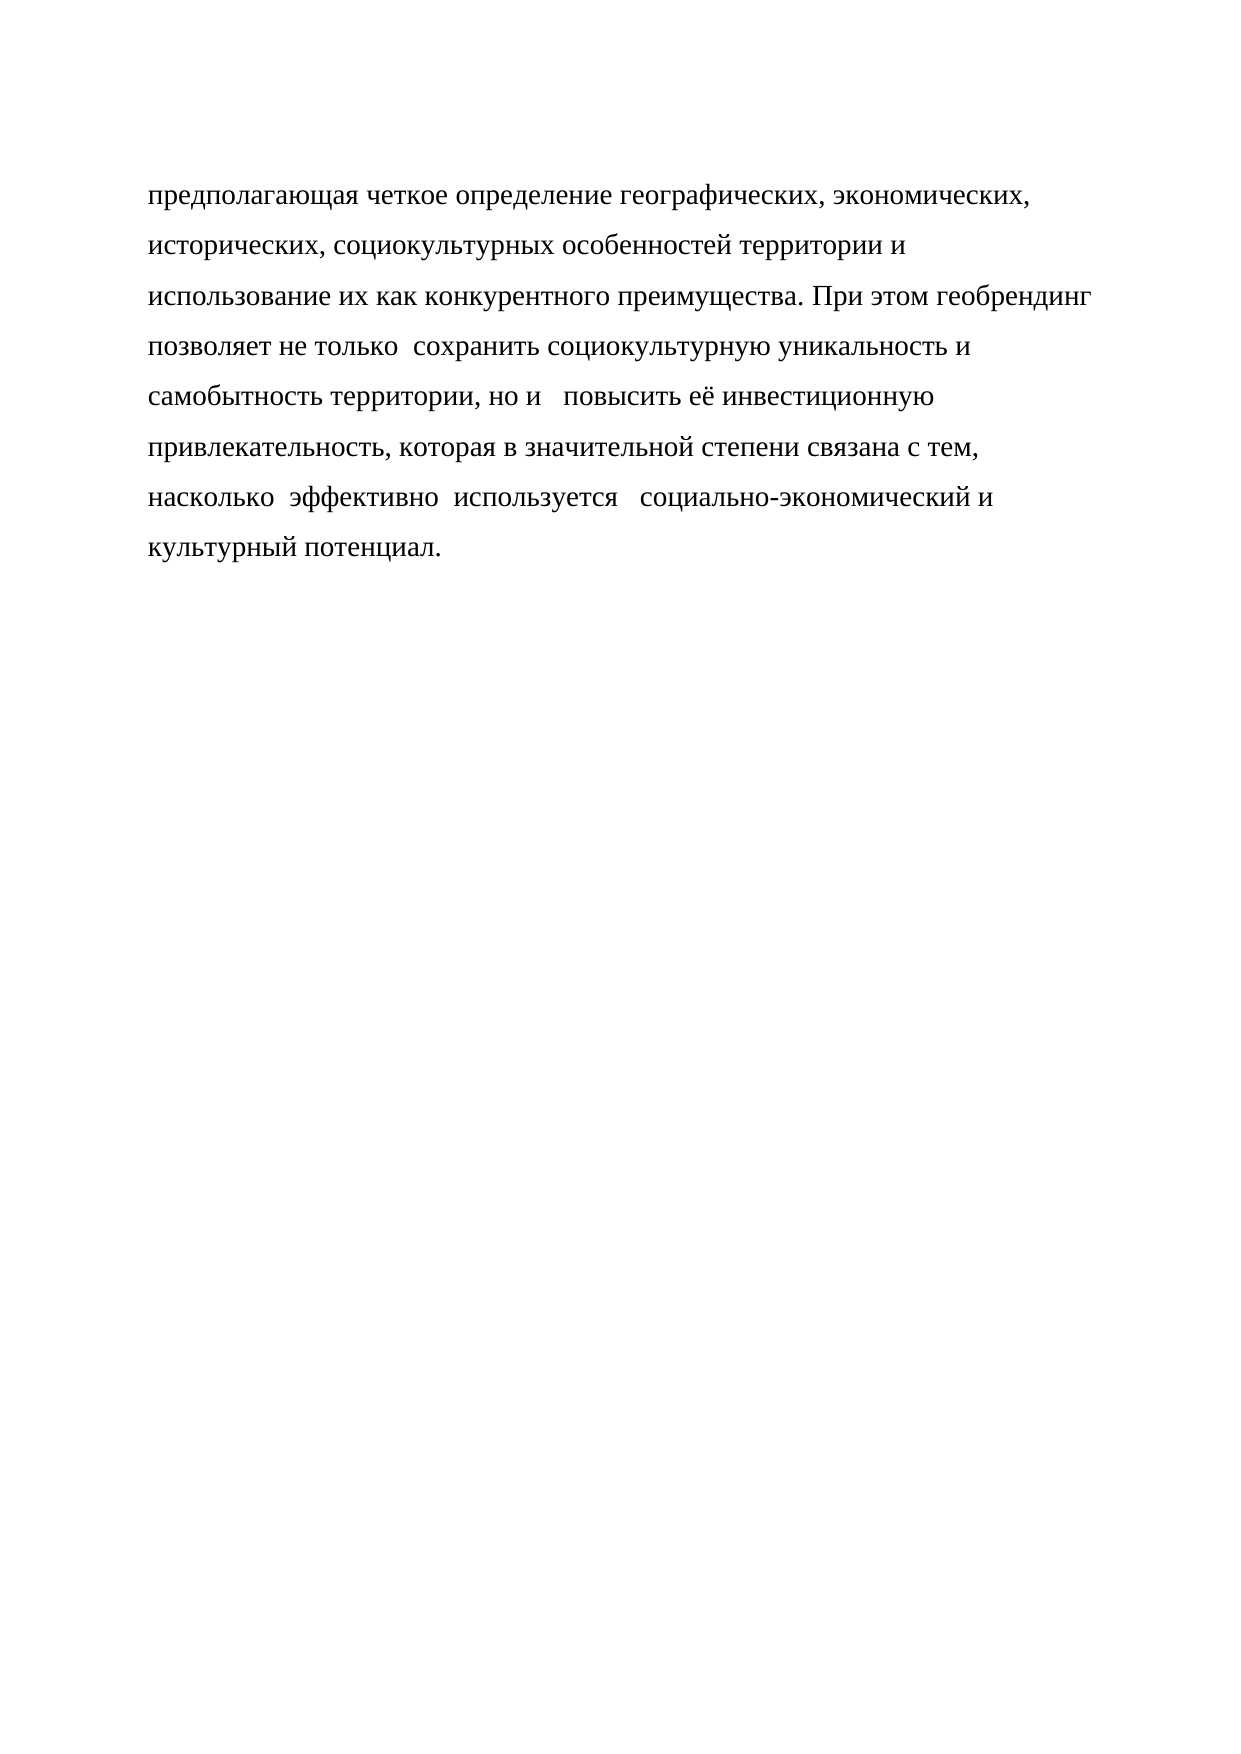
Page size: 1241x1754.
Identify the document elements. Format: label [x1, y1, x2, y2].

text [148, 177, 1092, 563]
